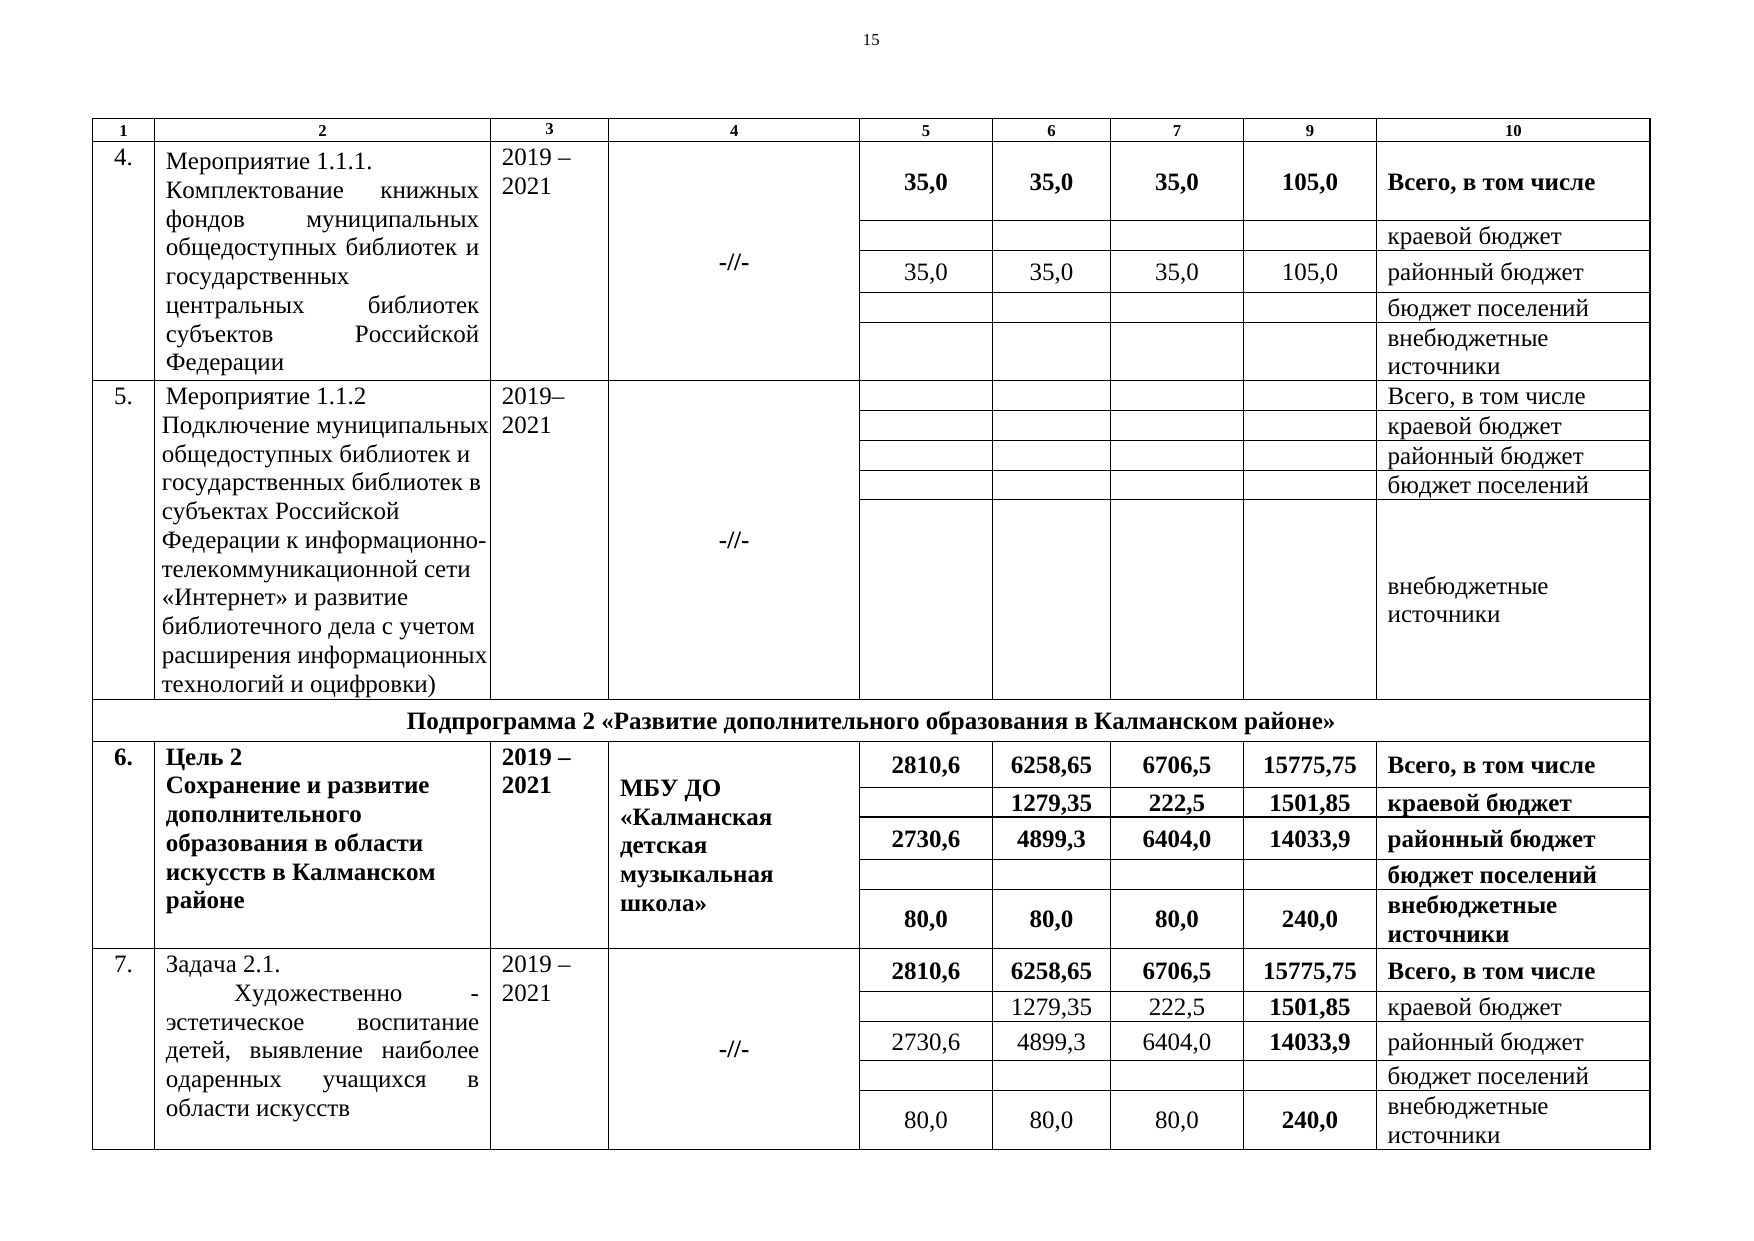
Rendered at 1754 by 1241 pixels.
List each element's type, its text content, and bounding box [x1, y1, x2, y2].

table_cell 35,0 [1111, 251, 1243, 292]
table_cell 14033,9 [1244, 818, 1376, 859]
table_cell Всего, в том числе [1377, 381, 1649, 410]
table_cell 6706,5 [1111, 742, 1243, 787]
table_cell [860, 381, 992, 410]
table_cell бюджет поселений [1377, 293, 1649, 322]
table_cell 80,0 [1111, 1091, 1243, 1149]
table_cell 222,5 [1111, 788, 1243, 816]
table_cell 105,0 [1244, 251, 1376, 292]
table_cell [860, 323, 992, 380]
table_cell [1244, 221, 1376, 250]
table_cell 35,0 [993, 251, 1110, 292]
table_cell 240,0 [1244, 1091, 1376, 1149]
table_cell 2810,6 [860, 949, 992, 991]
table_header 4 [609, 119, 859, 141]
table_cell 80,0 [1111, 890, 1243, 948]
table_cell 35,0 [860, 142, 992, 220]
table_cell [860, 411, 992, 440]
table_cell [993, 323, 1110, 380]
table_cell 240,0 [1244, 890, 1376, 948]
table_cell Всего, в том числе [1377, 742, 1649, 787]
table_cell 4899,3 [993, 818, 1110, 859]
table_cell краевой бюджет [1377, 411, 1649, 440]
table_cell 2810,6 [860, 742, 992, 787]
table_cell районный бюджет [1377, 441, 1649, 469]
table_cell 35,0 [1111, 142, 1243, 220]
table_cell внебюджетные источники [1377, 890, 1649, 948]
table_cell [860, 441, 992, 469]
table_cell 222,5 [1111, 992, 1243, 1021]
table_cell [1244, 323, 1376, 380]
table_header 1 [93, 119, 154, 141]
table_cell [1244, 441, 1376, 469]
table_cell бюджет поселений [1377, 1061, 1649, 1090]
table_cell 6. [93, 742, 154, 948]
table_cell [1244, 381, 1376, 410]
table_cell 15775,75 [1244, 742, 1376, 787]
table_cell Всего, в том числе [1377, 949, 1649, 991]
table_cell [860, 500, 992, 699]
table_cell [993, 1061, 1110, 1090]
table_cell Цель 2 Сохранение и развитие дополнительного образования в области искусств в Калманском районе [155, 742, 490, 948]
table_cell -//- [609, 381, 859, 699]
table_cell 105,0 [1244, 142, 1376, 220]
table_cell [1111, 221, 1243, 250]
table_cell [860, 471, 992, 499]
table_cell Подпрограмма 2 «Развитие дополнительного образования в Калманском районе» [93, 700, 1649, 741]
table_cell внебюджетные источники [1377, 500, 1649, 699]
table_cell 2730,6 [860, 1022, 992, 1060]
table_cell [1244, 500, 1376, 699]
table_cell [993, 471, 1110, 499]
table_cell [1111, 860, 1243, 889]
table_cell МБУ ДО «Калманская детская музыкальная школа» [609, 742, 859, 948]
table_cell районный бюджет [1377, 818, 1649, 859]
table_cell [993, 441, 1110, 469]
table_cell 1501,85 [1244, 992, 1376, 1021]
table_cell 1279,35 [993, 992, 1110, 1021]
table_cell районный бюджет [1377, 1022, 1649, 1060]
table_cell 15775,75 [1244, 949, 1376, 991]
table_cell 1501,85 [1244, 788, 1376, 816]
table_cell 80,0 [993, 890, 1110, 948]
table_cell [1111, 441, 1243, 469]
table_cell [993, 500, 1110, 699]
table_cell [993, 381, 1110, 410]
table_header 2 [155, 119, 490, 141]
table_cell -//- [609, 142, 859, 380]
table_cell [1111, 323, 1243, 380]
table_cell Всего, в том числе [1377, 142, 1649, 220]
table_cell 4. [93, 142, 154, 380]
table_header 7 [1111, 119, 1243, 141]
table_cell 2019– 2021 [491, 381, 608, 699]
table_cell 35,0 [993, 142, 1110, 220]
table_cell [1244, 293, 1376, 322]
table_cell [1244, 860, 1376, 889]
table_cell бюджет поселений [1377, 860, 1649, 889]
table_cell 2019 – 2021 [491, 142, 608, 380]
table_header 6 [993, 119, 1110, 141]
table_cell краевой бюджет [1377, 788, 1649, 816]
table_cell 80,0 [860, 890, 992, 948]
table_cell [860, 293, 992, 322]
table_cell [1244, 411, 1376, 440]
table_cell [993, 293, 1110, 322]
table_cell краевой бюджет [1377, 221, 1649, 250]
table_cell 1279,35 [993, 788, 1110, 816]
table_cell 6258,65 [993, 742, 1110, 787]
table_cell 80,0 [860, 1091, 992, 1149]
table_cell [860, 1061, 992, 1090]
table_cell бюджет поселений [1377, 471, 1649, 499]
table_cell [1111, 411, 1243, 440]
table_cell [1111, 293, 1243, 322]
table_cell Задача 2.1. Художественно - эстетическое воспитание детей, выявление наиболее одаренных учащихся в области искусств [155, 949, 490, 1149]
table_cell краевой бюджет [1377, 992, 1649, 1021]
table_cell [993, 860, 1110, 889]
table_cell 2019 – 2021 [491, 949, 608, 1149]
table_cell 80,0 [993, 1091, 1110, 1149]
table_header 10 [1377, 119, 1649, 141]
table_cell Мероприятие 1.1.2 Подключение муниципальных общедоступных библиотек и государственных библиотек в субъектах Российской Федерации к информационно-телекоммуникационной сети «Интернет» и развитие библиотечного дела с учетом расширения информационных технологий и оцифровки) [155, 381, 490, 699]
table_cell Мероприятие 1.1.1. Комплектование книжных фондов муниципальных общедоступных библиотек и государственных центральных библиотек субъектов Российской Федерации [155, 142, 490, 380]
table_cell [860, 788, 992, 816]
table_cell 14033,9 [1244, 1022, 1376, 1060]
table_cell 35,0 [860, 251, 992, 292]
table_cell 6404,0 [1111, 1022, 1243, 1060]
table_cell 2730,6 [860, 818, 992, 859]
table_cell [1244, 1061, 1376, 1090]
table_cell 4899,3 [993, 1022, 1110, 1060]
table_cell районный бюджет [1377, 251, 1649, 292]
table_cell [1111, 1061, 1243, 1090]
table_cell [1244, 471, 1376, 499]
table_cell [860, 860, 992, 889]
table_cell [1111, 381, 1243, 410]
table_cell [860, 992, 992, 1021]
table_cell 7. [93, 949, 154, 1149]
table_cell [860, 221, 992, 250]
table_cell 5. [93, 381, 154, 699]
table_cell [993, 221, 1110, 250]
table_cell [993, 411, 1110, 440]
table_cell 6706,5 [1111, 949, 1243, 991]
table_cell -//- [609, 949, 859, 1149]
table_cell [1111, 471, 1243, 499]
table_cell внебюджетные источники [1377, 1091, 1649, 1149]
table_header 3 [491, 119, 608, 141]
table_cell 6258,65 [993, 949, 1110, 991]
table_cell [1111, 500, 1243, 699]
table_header 5 [860, 119, 992, 141]
table_cell 6404,0 [1111, 818, 1243, 859]
table_cell внебюджетные источники [1377, 323, 1649, 380]
table_header 9 [1244, 119, 1376, 141]
table_cell 2019 – 2021 [491, 742, 608, 948]
